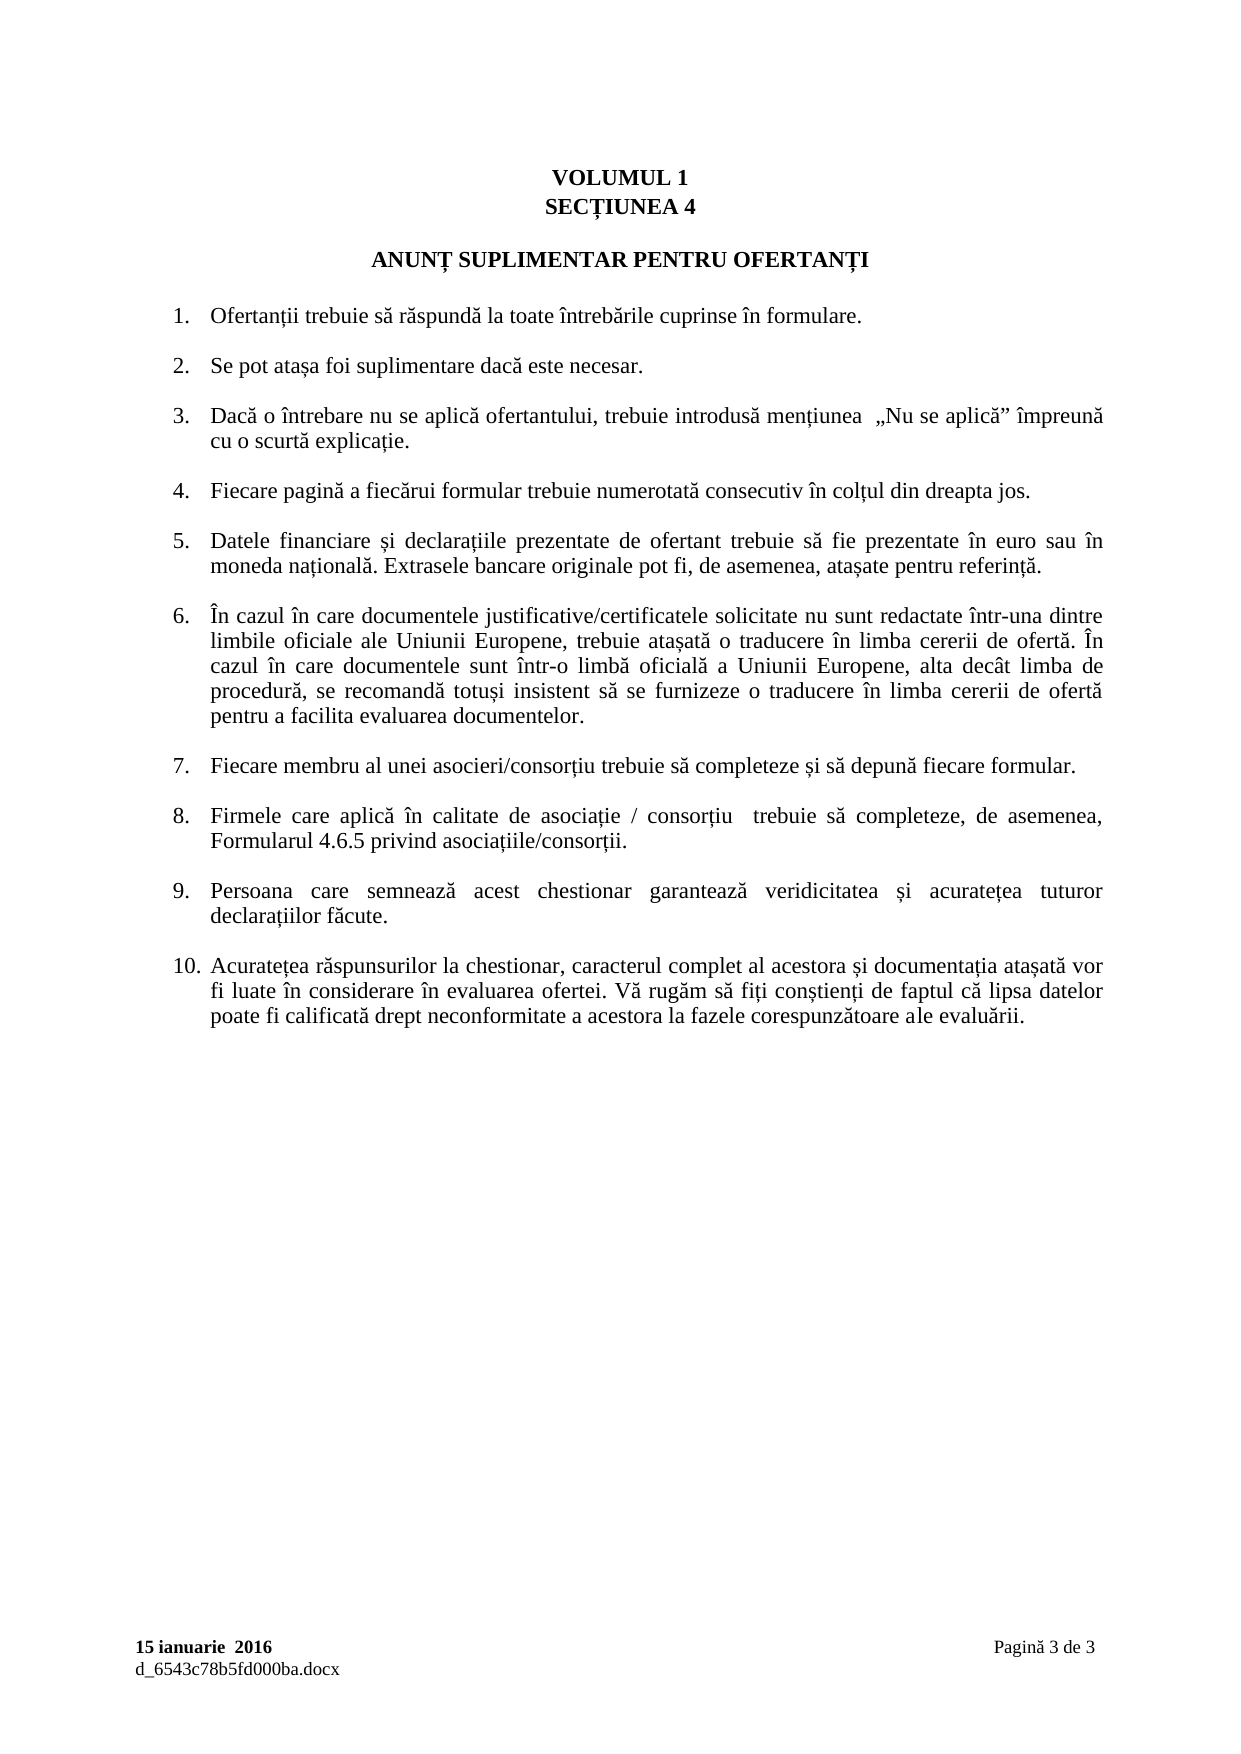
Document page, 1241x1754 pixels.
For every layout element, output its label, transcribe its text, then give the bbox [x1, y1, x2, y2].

subtitle ANUNȚ SUPLIMENTAR PENTRU OFERTANȚI [135, 246, 1105, 272]
list Fiecare pagină a fiecărui formular trebuie numerotată consecutiv în colțul din dreapta jos. [173, 478, 1105, 503]
list Persoana care semnează acest chestionar garantează veridicitatea și acuratețea tuturor declarațiilor făcute. [173, 878, 1105, 928]
list Datele financiare și declarațiile prezentate de ofertant trebuie să fie prezentate în euro sau în moneda națională. Extrasele bancare originale pot fi, de asemenea, atașate pentru referință. [173, 528, 1105, 578]
list Acuratețea răspunsurilor la chestionar, caracterul complet al acestora și documentația atașată vor fi luate în considerare în evaluarea ofertei. Vă rugăm să fiți conștienți de faptul că lipsa datelor poate fi calificată drept neconformitate a acestora la fazele corespunzătoare ale evaluării. [173, 953, 1105, 1028]
text SECȚIUNEA 4 [135, 193, 1105, 219]
list Fiecare membru al unei asocieri/consorțiu trebuie să completeze și să depună fiecare formular. [173, 753, 1105, 778]
list În cazul în care documentele justificative/certificatele solicitate nu sunt redactate într-una dintre limbile oficiale ale Uniunii Europene, trebuie atașată o traducere în limba cererii de ofertă. În cazul în care documentele sunt într-o limbă oficială a Uniunii Europene, alta decât limba de procedură, se recomandă totuși insistent să se furnizeze o traducere în limba cererii de ofertă pentru a facilita evaluarea documentelor. [173, 603, 1105, 728]
list Firmele care aplică în calitate de asociație / consorțiu trebuie să completeze, de asemenea, Formularul 4.6.5 privind asociațiile/consorții. [173, 803, 1105, 853]
list Se pot atașa foi suplimentare dacă este necesar. [173, 353, 1105, 378]
list Dacă o întrebare nu se aplică ofertantului, trebuie introdusă mențiunea „Nu se aplică” împreună cu o scurtă explicație. [173, 403, 1105, 453]
list Ofertanții trebuie să răspundă la toate întrebările cuprinse în formulare. [173, 303, 1105, 328]
text VOLUMUL 1 [135, 156, 1105, 193]
